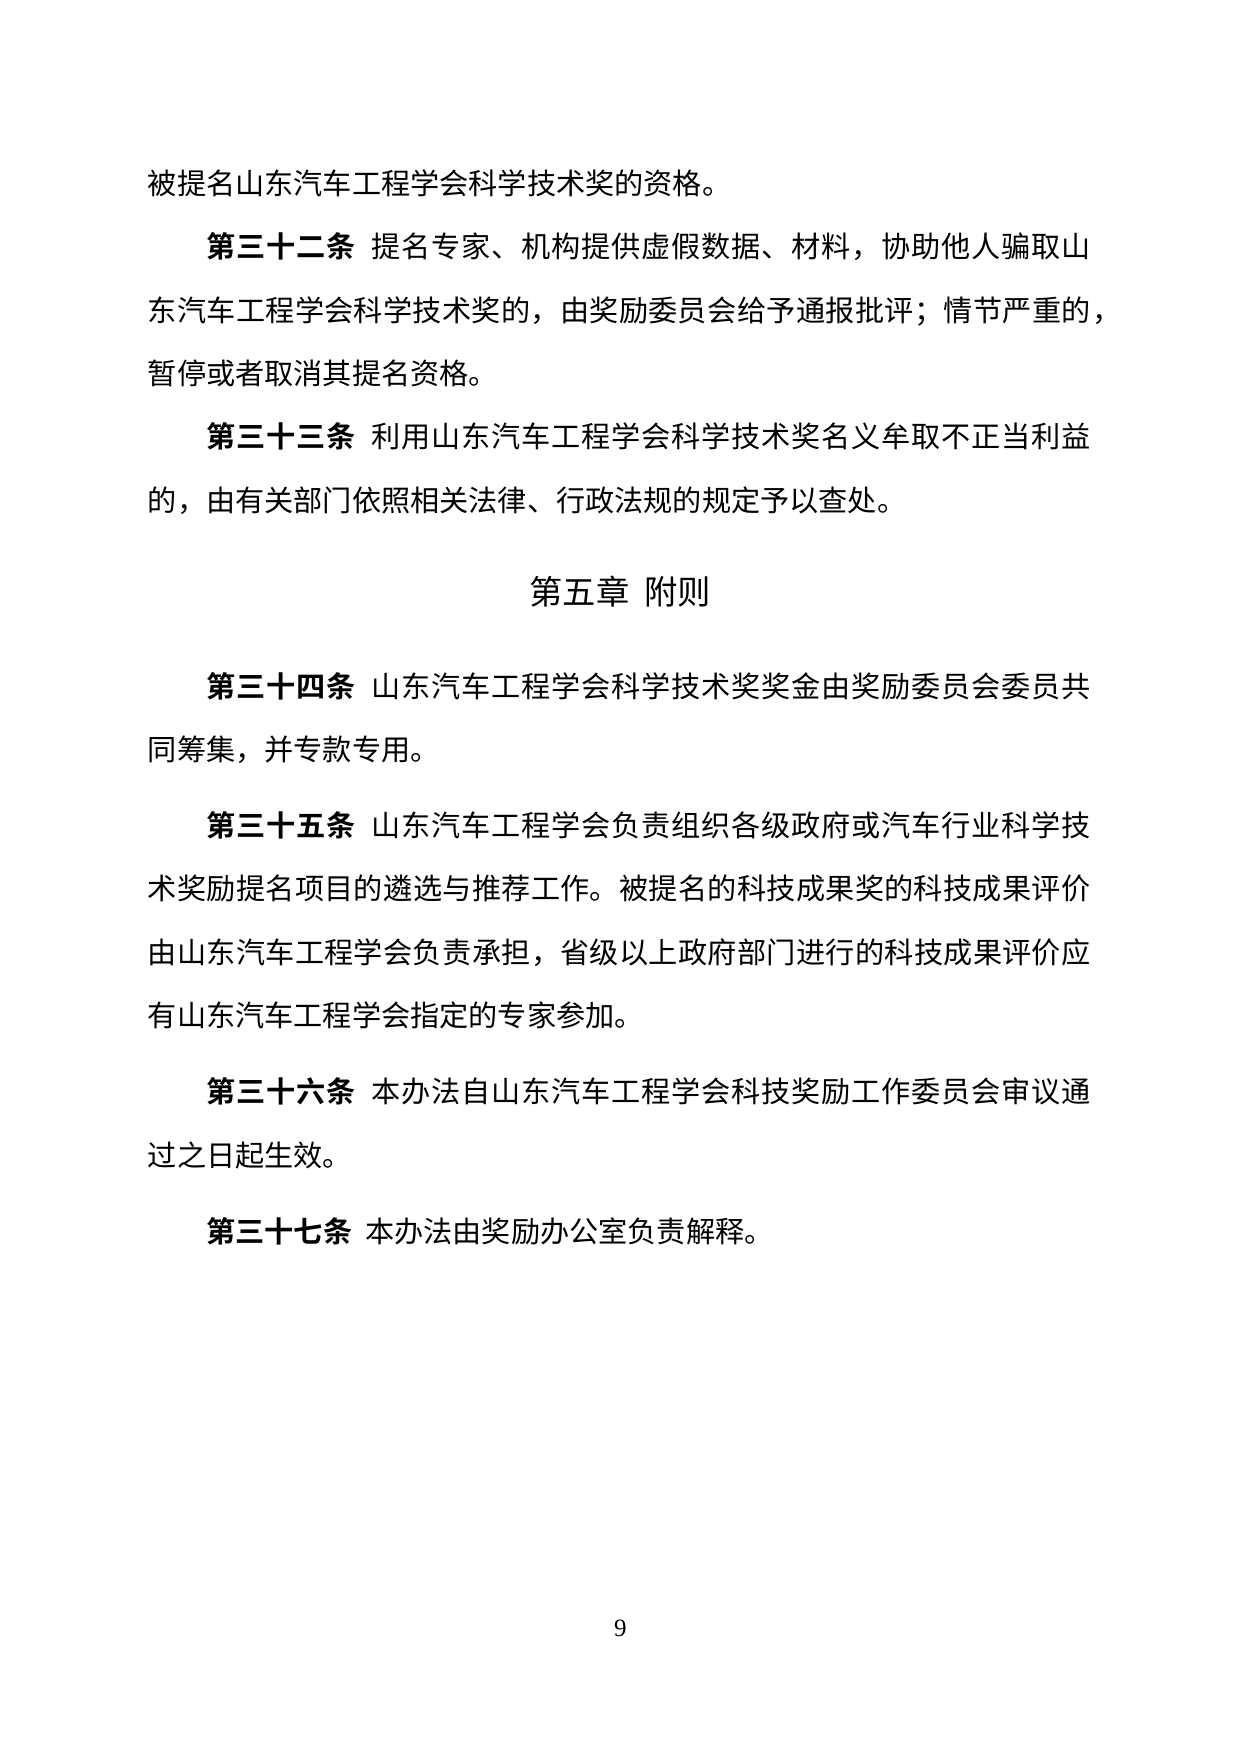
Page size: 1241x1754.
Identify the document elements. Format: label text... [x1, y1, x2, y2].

text 第三十六条 本办法自山东汽车工程学会科技奖励工作委员会审议通过之日起生效。 [148, 1069, 1092, 1174]
text 第三十五条 山东汽车工程学会负责组织各级政府或汽车行业科学技术奖励提名项目的遴选与推荐工作。被提名的科技成果奖的科技成果评价由山东汽车工程学会负责承担，省级以上政府部门进行的科技成果评价应有山东汽车工程学会指定的专家参加。 [148, 802, 1092, 1035]
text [148, 160, 1092, 202]
text 第三十七条 本办法由奖励办公室负责解释。 [148, 1208, 1092, 1250]
text 第三十三条 利用山东汽车工程学会科学技术奖名义牟取不正当利益的，由有关部门依照相关法律、行政法规的规定予以查处。 [148, 414, 1092, 520]
text 第三十四条 山东汽车工程学会科学技术奖奖金由奖励委员会委员共同筹集，并专款专用。 [148, 663, 1092, 769]
text 第五章 附则 [148, 566, 1092, 614]
text 第三十二条 提名专家、机构提供虚假数据、材料，协助他人骗取山东汽车工程学会科学技术奖的，由奖励委员会给予通报批评；情节严重的，暂停或者取消其提名资格。 [148, 224, 1092, 393]
